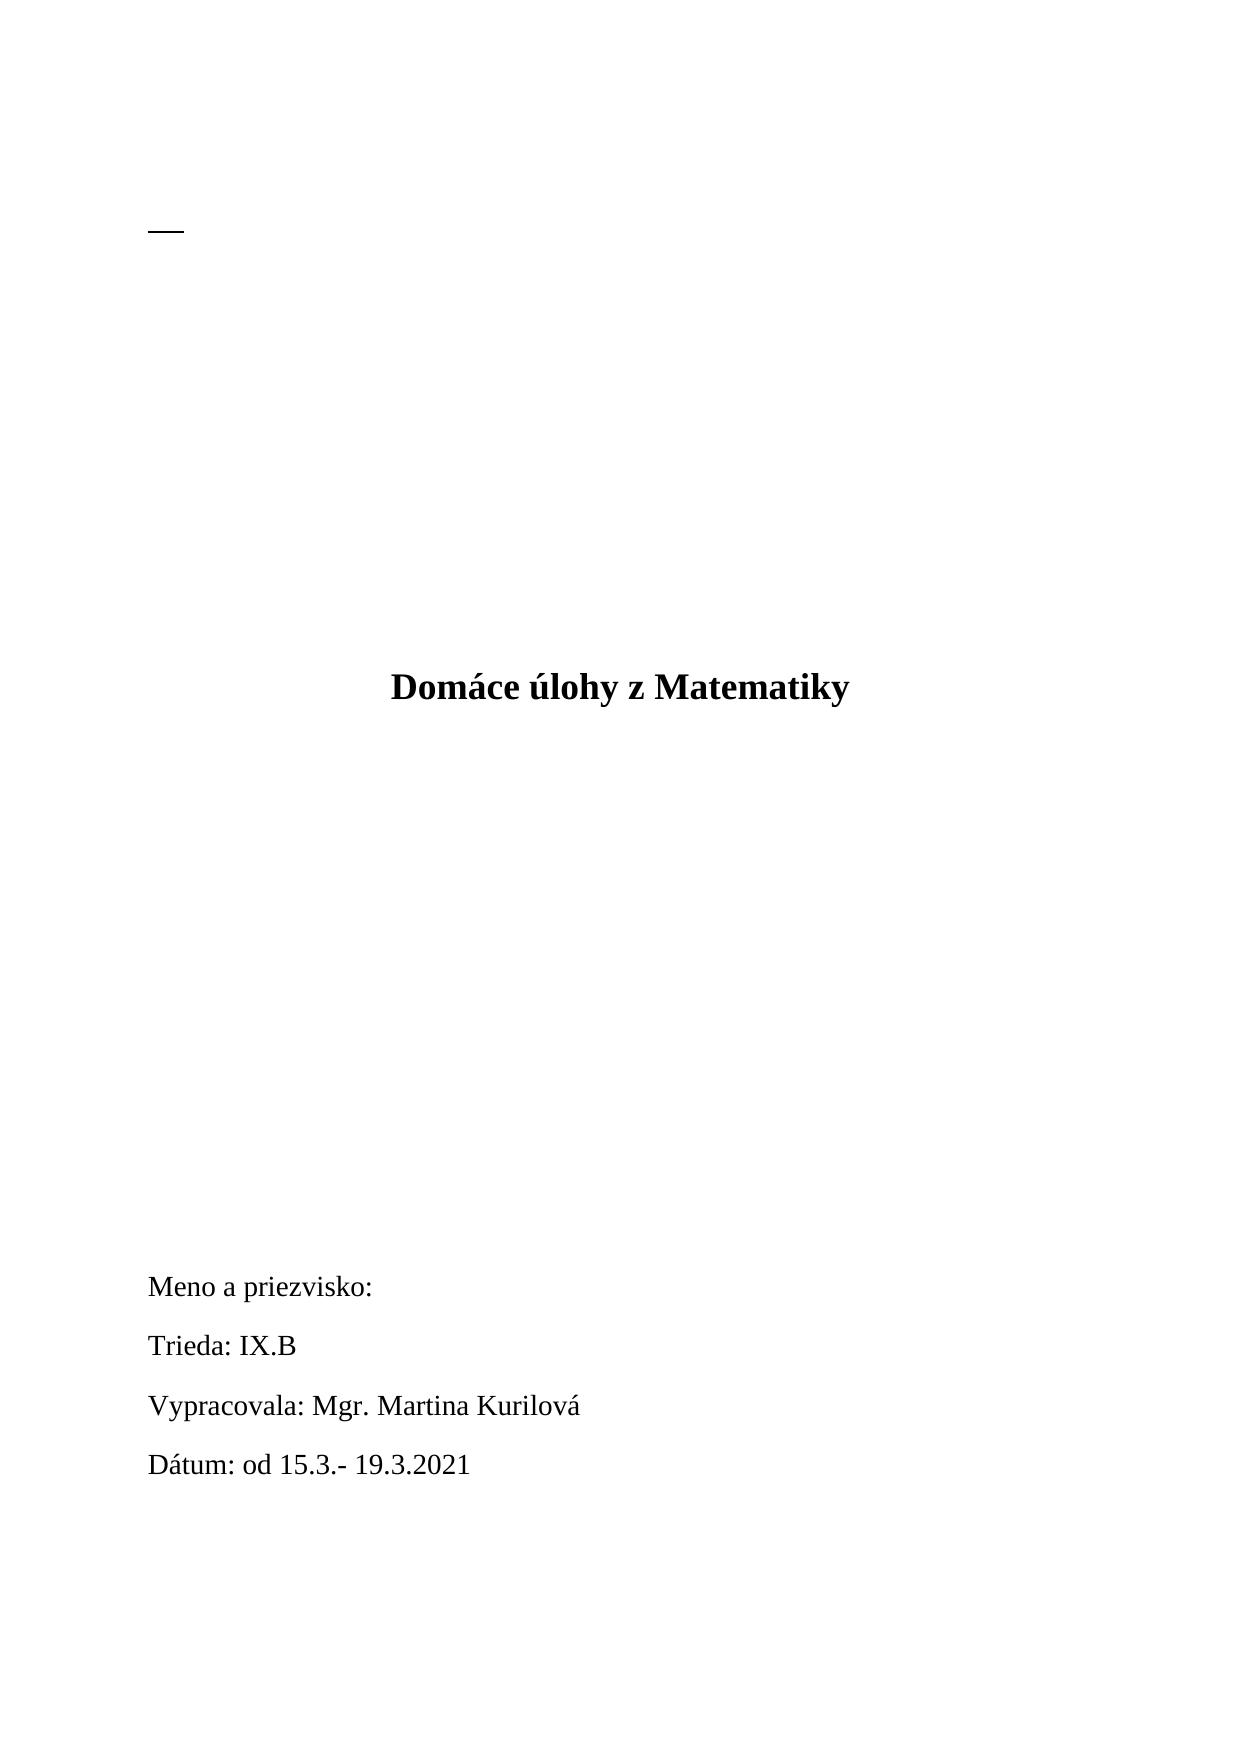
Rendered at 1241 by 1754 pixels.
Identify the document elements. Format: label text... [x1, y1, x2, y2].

text Dátum: od 15.3.- 19.3.2021 [148, 1447, 1093, 1481]
text Meno a priezvisko: [148, 1269, 1093, 1302]
text Vypracovala: Mgr. Martina Kurilová [148, 1388, 1093, 1421]
text Domáce úlohy z Matematiky [148, 664, 1093, 707]
text Trieda: IX.B [148, 1328, 1093, 1362]
